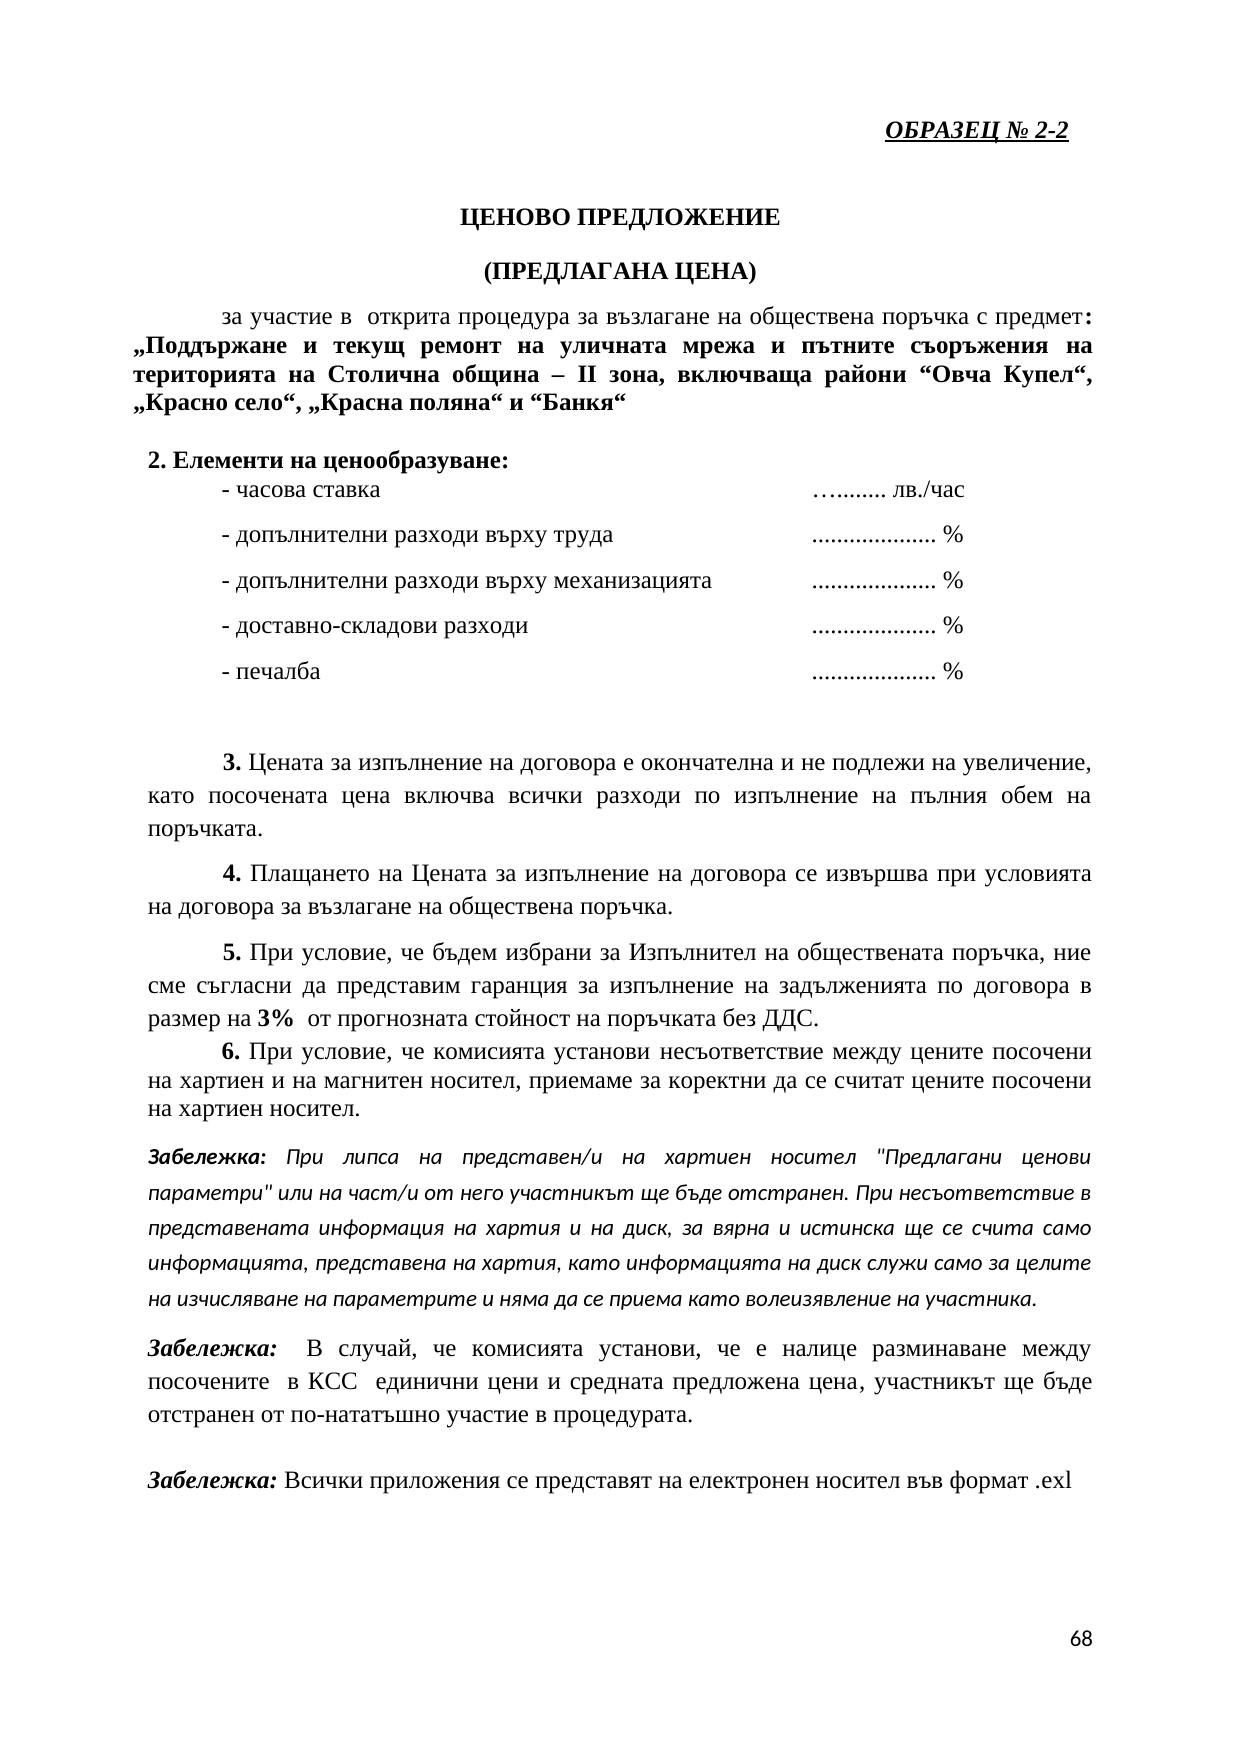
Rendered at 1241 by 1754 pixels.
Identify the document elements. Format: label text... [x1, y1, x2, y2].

text - доставно-складови разходи .................... % [148, 610, 1093, 639]
text Забележка: В случай, че комисията установи, че е налице разминаване между посочените в КСС единични цени и средната предложена цена, участникът ще бъде отстранен от по-нататъшно участие в процедурата. [148, 1333, 1093, 1427]
text - часова ставка …........ лв./час [148, 474, 1093, 502]
text 2. Елементи на ценообразуване: [148, 445, 1093, 474]
text 3. Цената за изпълнение на договора е окончателна и не подлежи на увеличение, като посочената цена включва всички разходи по изпълнение на пълния обем на поръчката. [148, 747, 1093, 842]
list за участие в открита процедура за възлагане на обществена поръчка с предмет: „Поддържане и текущ ремонт на уличната мрежа и пътните съоръжения на територията на Столична община – II зона, включваща райони “Овча Купел“, „Красно село“, „Красна поляна“ и “Банкя“ [133, 301, 1093, 416]
text Забележка: Всички приложения се представят на електронен носител във формат .exl [148, 1465, 1093, 1493]
text - печалба .................... % [148, 656, 1093, 684]
text - допълнителни разходи върху механизацията .................... % [148, 565, 1093, 593]
text 6. При условие, че комисията установи несъответствие между цените посочени на хартиен и на магнитен носител, приемаме за коректни да се считат цените посочени на хартиен носител. [148, 1036, 1093, 1122]
text ЦЕНОВО ПРЕДЛОЖЕНИЕ [148, 202, 1093, 231]
text - допълнителни разходи върху труда .................... % [148, 519, 1093, 548]
text (ПРЕДЛАГАНА ЦЕНА) [148, 256, 1093, 284]
text ОБРАЗЕЦ № 2-2 [811, 115, 1093, 144]
text 4. Плащането на Цената за изпълнение на договора се извършва при условията на договора за възлагане на обществена поръчка. [148, 858, 1093, 920]
text 5. При условие, че бъдем избрани за Изпълнител на обществената поръчка, ние сме съгласни да представим гаранция за изпълнение на задълженията по договора в размер на 3% от прогнозната стойност на поръчката без ДДС. [148, 937, 1093, 1032]
text Забележка: При липса на представен/и на хартиен носител "Предлагани ценови параметри" или на част/и от него участникът ще бъде отстранен. При несъответствие в представената информация на хартия и на диск, за вярна и истинска ще се счита само информацията, представена на хартия, като информацията на диск служи само за целите на изчисляване на параметрите и няма да се приема като волеизявление на участника. [148, 1135, 1093, 1312]
